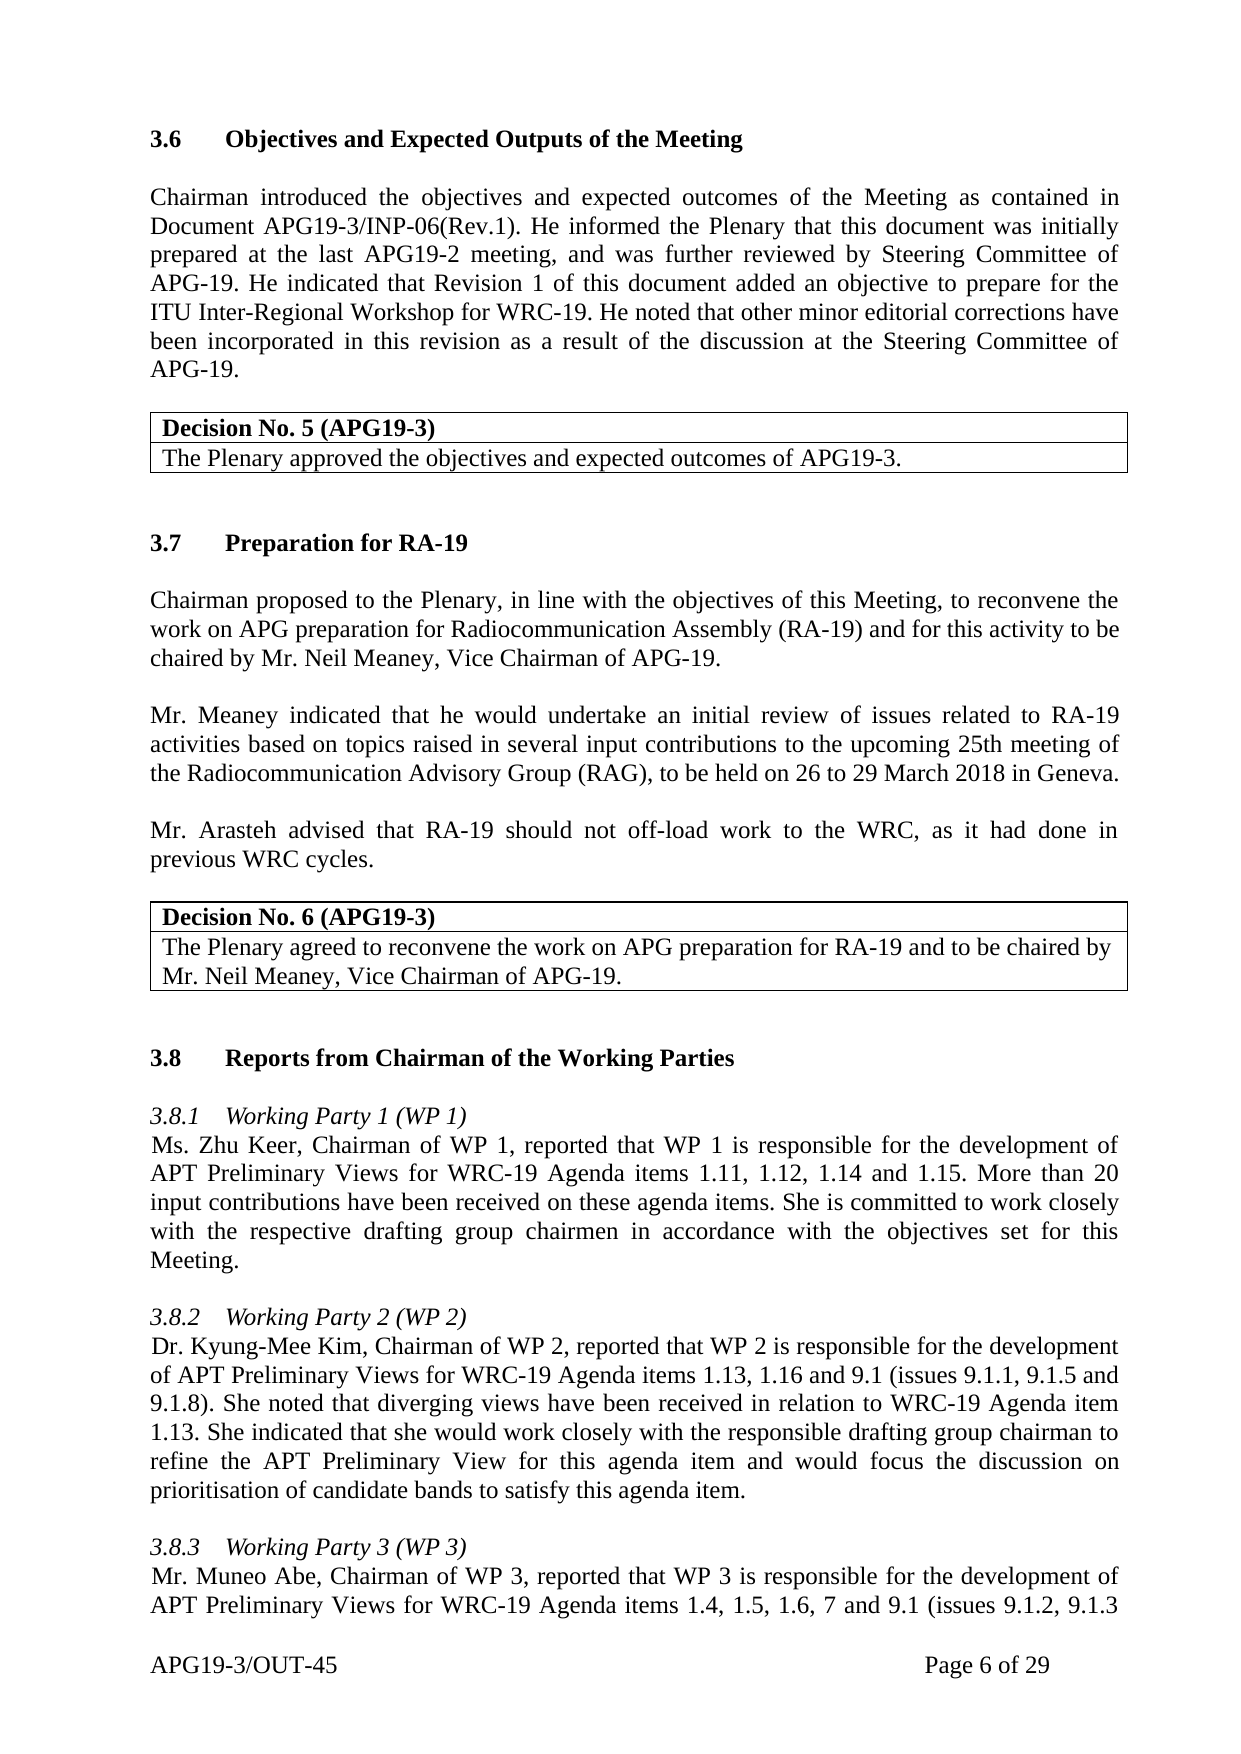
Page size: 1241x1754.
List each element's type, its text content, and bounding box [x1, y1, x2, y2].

subtitle 3.8.3 Working Party 3 (WP 3) [150, 1532, 1120, 1561]
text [150, 1561, 1120, 1618]
subtitle 3.8 Reports from Chairman of the Working Parties [150, 1043, 1120, 1072]
text Dr. Kyung-Mee Kim, Chairman of WP 2, reported that WP 2 is responsible for the development of APT Preliminary Views for WRC-19 Agenda items 1.13, 1.16 and 9.1 (issues 9.1.1, 9.1.5 and 9.1.8). She noted that diverging views have been received in relation to WRC-19 Agenda item 1.13. She indicated that she would work closely with the responsible drafting group chairman to refine the APT Preliminary View for this agenda item and would focus the discussion on prioritisation of candidate bands to satisfy this agenda item. [150, 1331, 1120, 1503]
subtitle 3.8.2 Working Party 2 (WP 2) [150, 1302, 1120, 1331]
text Ms. Zhu Keer, Chairman of WP 1, reported that WP 1 is responsible for the development of APT Preliminary Views for WRC-19 Agenda items 1.11, 1.12, 1.14 and 1.15. More than 20 input contributions have been received on these agenda items. She is committed to work closely with the respective drafting group chairmen in accordance with the objectives set for this Meeting. [150, 1130, 1120, 1273]
subtitle 3.7 Preparation for RA-19 [150, 528, 1120, 556]
table_cell The Plenary agreed to reconvene the work on APG preparation for RA-19 and to be chaired by Mr. Neil Meaney, Vice Chairman of APG-19. [151, 932, 1127, 990]
table_header Decision No. 6 (APG19-3) [151, 903, 1127, 931]
table_header Decision No. 5 (APG19-3) [151, 413, 1127, 442]
text Mr. Arasteh advised that RA-19 should not off-load work to the WRC, as it had done in previous WRC cycles. [150, 815, 1120, 873]
subtitle 3.8.1 Working Party 1 (WP 1) [150, 1101, 1120, 1130]
table_cell The Plenary approved the objectives and expected outcomes of APG19-3. [151, 443, 1127, 472]
text Chairman proposed to the Plenary, in line with the objectives of this Meeting, to reconvene the work on APG preparation for Radiocommunication Assembly (RA-19) and for this activity to be chaired by Mr. Neil Meaney, Vice Chairman of APG-19. [150, 585, 1120, 671]
text Mr. Meaney indicated that he would undertake an initial review of issues related to RA-19 activities based on topics raised in several input contributions to the upcoming 25th meeting of the Radiocommunication Advisory Group (RAG), to be held on 26 to 29 March 2018 in Geneva. [150, 700, 1120, 786]
text Chairman introduced the objectives and expected outcomes of the Meeting as contained in Document APG19-3/INP-06(Rev.1). He informed the Plenary that this document was initially prepared at the last APG19-2 meeting, and was further reviewed by Steering Committee of APG-19. He indicated that Revision 1 of this document added an objective to prepare for the ITU Inter-Regional Workshop for WRC-19. He noted that other minor editorial corrections have been incorporated in this revision as a result of the discussion at the Steering Committee of APG-19. [150, 182, 1120, 383]
subtitle 3.6 Objectives and Expected Outputs of the Meeting [150, 124, 1120, 153]
